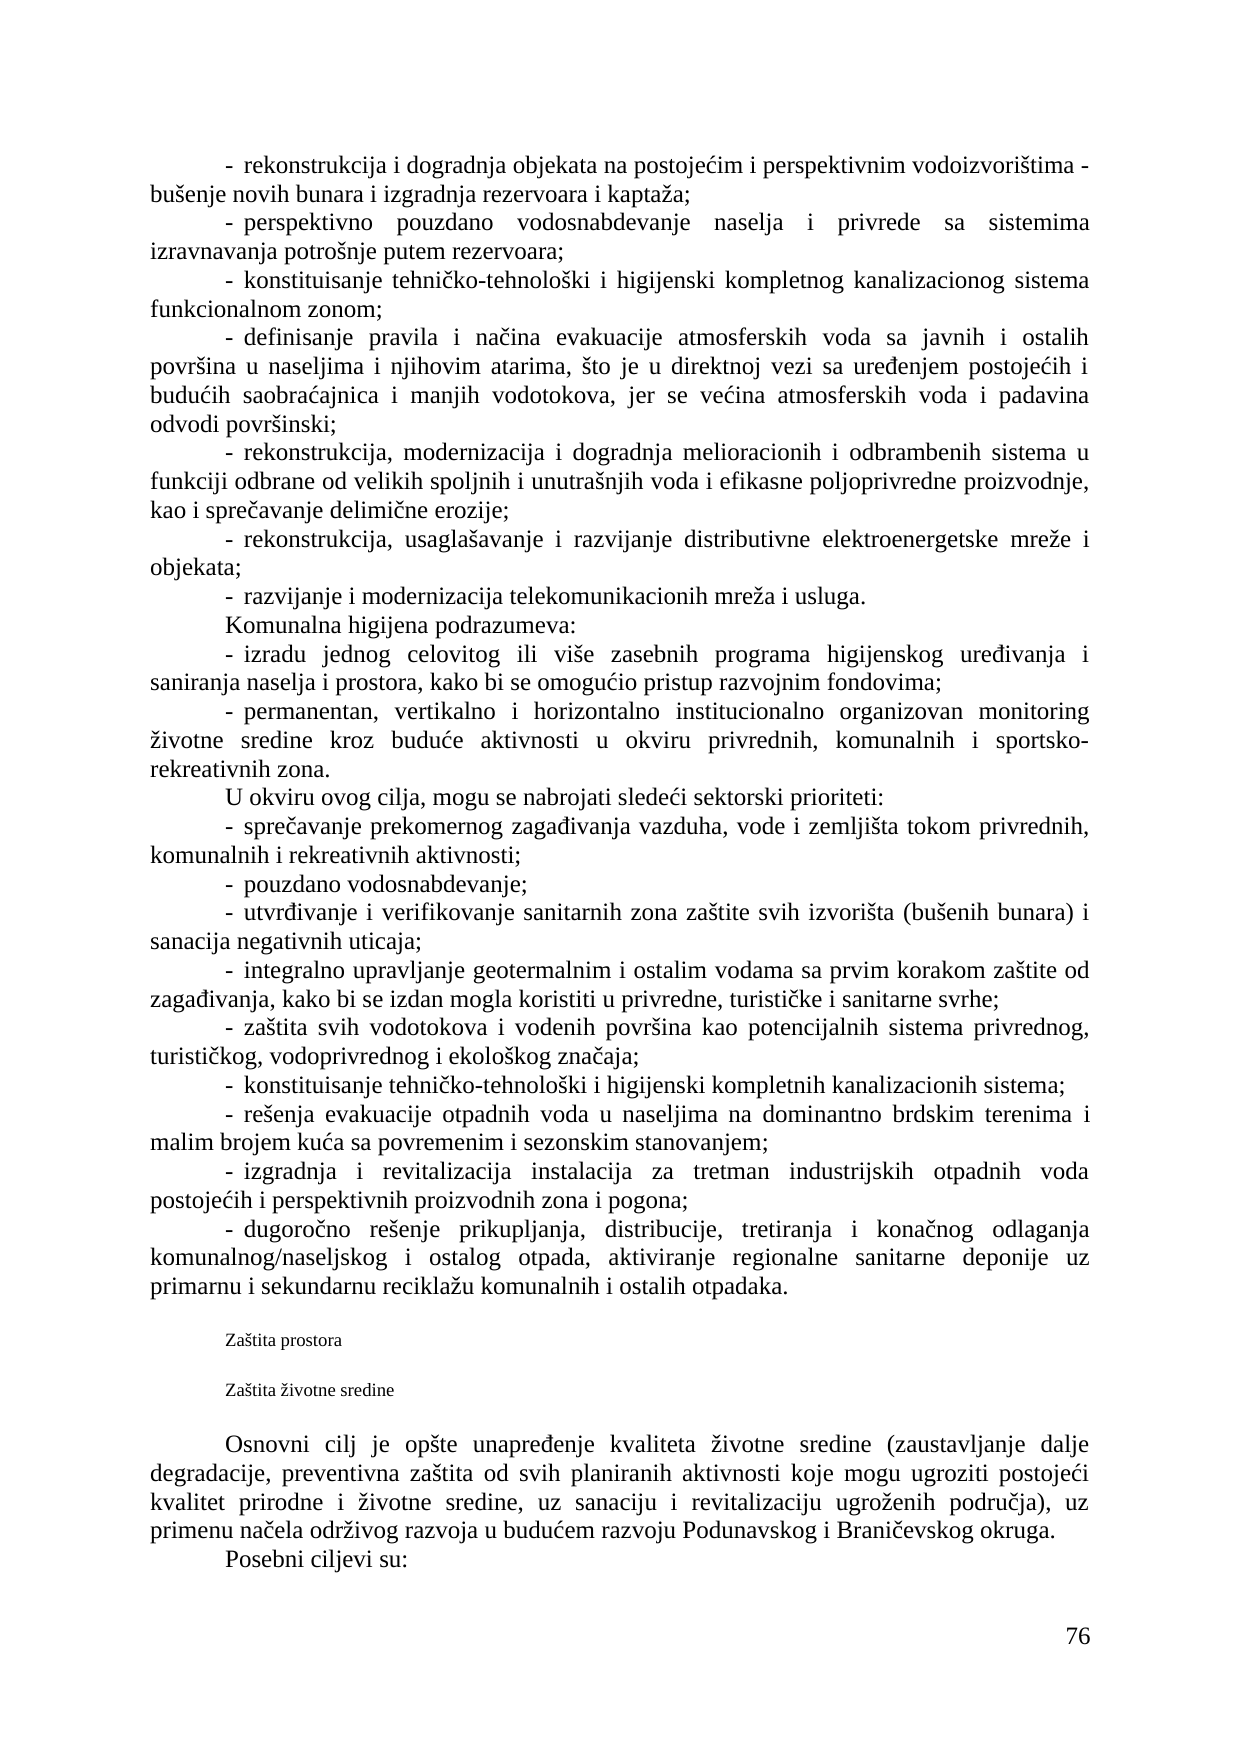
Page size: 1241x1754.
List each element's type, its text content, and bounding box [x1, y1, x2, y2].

list pouzdano vodosnabdevanje; [150, 869, 1090, 897]
list definisanje pravila i načina evakuacije atmosferskih voda sa javnih i ostalih površina u naseljima i njihovim atarima, što je u direktnoj vezi sa uređenjem postojećih i budućih saobraćajnica i manjih vodotokova, jer se većina atmosferskih voda i padavina odvodi površinski; [150, 322, 1090, 437]
text Zaštita prostora [225, 1329, 1090, 1350]
list sprečavanje prekomernog zagađivanja vazduha, vode i zemljišta tokom privrednih, komunalnih i rekreativnih aktivnosti; [150, 811, 1090, 869]
list rešenja evakuacije otpadnih voda u naseljima na dominantno brdskim terenima i malim brojem kuća sa povremenim i sezonskim stanovanjem; [150, 1099, 1090, 1156]
list rekonstrukcija i dogradnja objekata na postojećim i perspektivnim vodoizvorištima - bušenje novih bunara i izgradnja rezervoara i kaptaža; [150, 150, 1090, 207]
text Osnovni cilj je opšte unapređenje kvaliteta životne sredine (zaustavljanje dalje degradacije, preventivna zaštita od svih planiranih aktivnosti koje mogu ugroziti postojeći kvalitet prirodne i životne sredine, uz sanaciju i revitalizaciju ugroženih područja), uz primenu načela održivog razvoja u budućem razvoju Podunavskog i Braničevskog okruga. [150, 1429, 1090, 1544]
list zaštita svih vodotokova i vodenih površina kao potencijalnih sistema privrednog, turističkog, vodoprivrednog i ekološkog značaja; [150, 1012, 1090, 1070]
list izgradnja i revitalizacija instalacija za tretman industrijskih otpadnih voda postojećih i perspektivnih proizvodnih zona i pogona; [150, 1156, 1090, 1214]
list rekonstrukcija, modernizacija i dogradnja melioracionih i odbrambenih sistema u funkciji odbrane od velikih spoljnih i unutrašnjih voda i efikasne poljoprivredne proizvodnje, kao i sprečavanje delimične erozije; [150, 437, 1090, 524]
list konstituisanje tehničko-tehnološki i higijenski kompletnog kanalizacionog sistema funkcionalnom zonom; [150, 265, 1090, 322]
text Komunalna higijena podrazumeva: [150, 610, 1090, 639]
list izradu jednog celovitog ili više zasebnih programa higijenskog uređivanja i saniranja naselja i prostora, kako bi se omogućio pristup razvojnim fondovima; [150, 639, 1090, 696]
list integralno upravljanje geotermalnim i ostalim vodama sa prvim korakom zaštite od zagađivanja, kako bi se izdan mogla koristiti u privredne, turističke i sanitarne svrhe; [150, 955, 1090, 1012]
list perspektivno pouzdano vodosnabdevanje naselja i privrede sa sistemima izravnavanja potrošnje putem rezervoara; [150, 207, 1090, 265]
list konstituisanje tehničko-tehnološki i higijenski kompletnih kanalizacionih sistema; [150, 1070, 1090, 1099]
text U okviru ovog cilja, mogu se nabrojati sledeći sektorski prioriteti: [150, 782, 1090, 811]
list permanentan, vertikalno i horizontalno institucionalno organizovan monitoring životne sredine kroz buduće aktivnosti u okviru privrednih, komunalnih i sportsko-rekreativnih zona. [150, 696, 1090, 782]
list utvrđivanje i verifikovanje sanitarnih zona zaštite svih izvorišta (bušenih bunara) i sanacija negativnih uticaja; [150, 897, 1090, 955]
list rekonstrukcija, usaglašavanje i razvijanje distributivne elektroenergetske mreže i objekata; [150, 524, 1090, 581]
text Posebni ciljevi su: [150, 1544, 1090, 1573]
text Zaštita životne sredine [225, 1379, 1090, 1401]
list razvijanje i modernizacija telekomunikacionih mreža i usluga. [150, 581, 1090, 610]
list dugoročno rešenje prikupljanja, distribucije, tretiranja i konačnog odlaganja komunalnog/naseljskog i ostalog otpada, aktiviranje regionalne sanitarne deponije uz primarnu i sekundarnu reciklažu komunalnih i ostalih otpadaka. [150, 1214, 1090, 1300]
